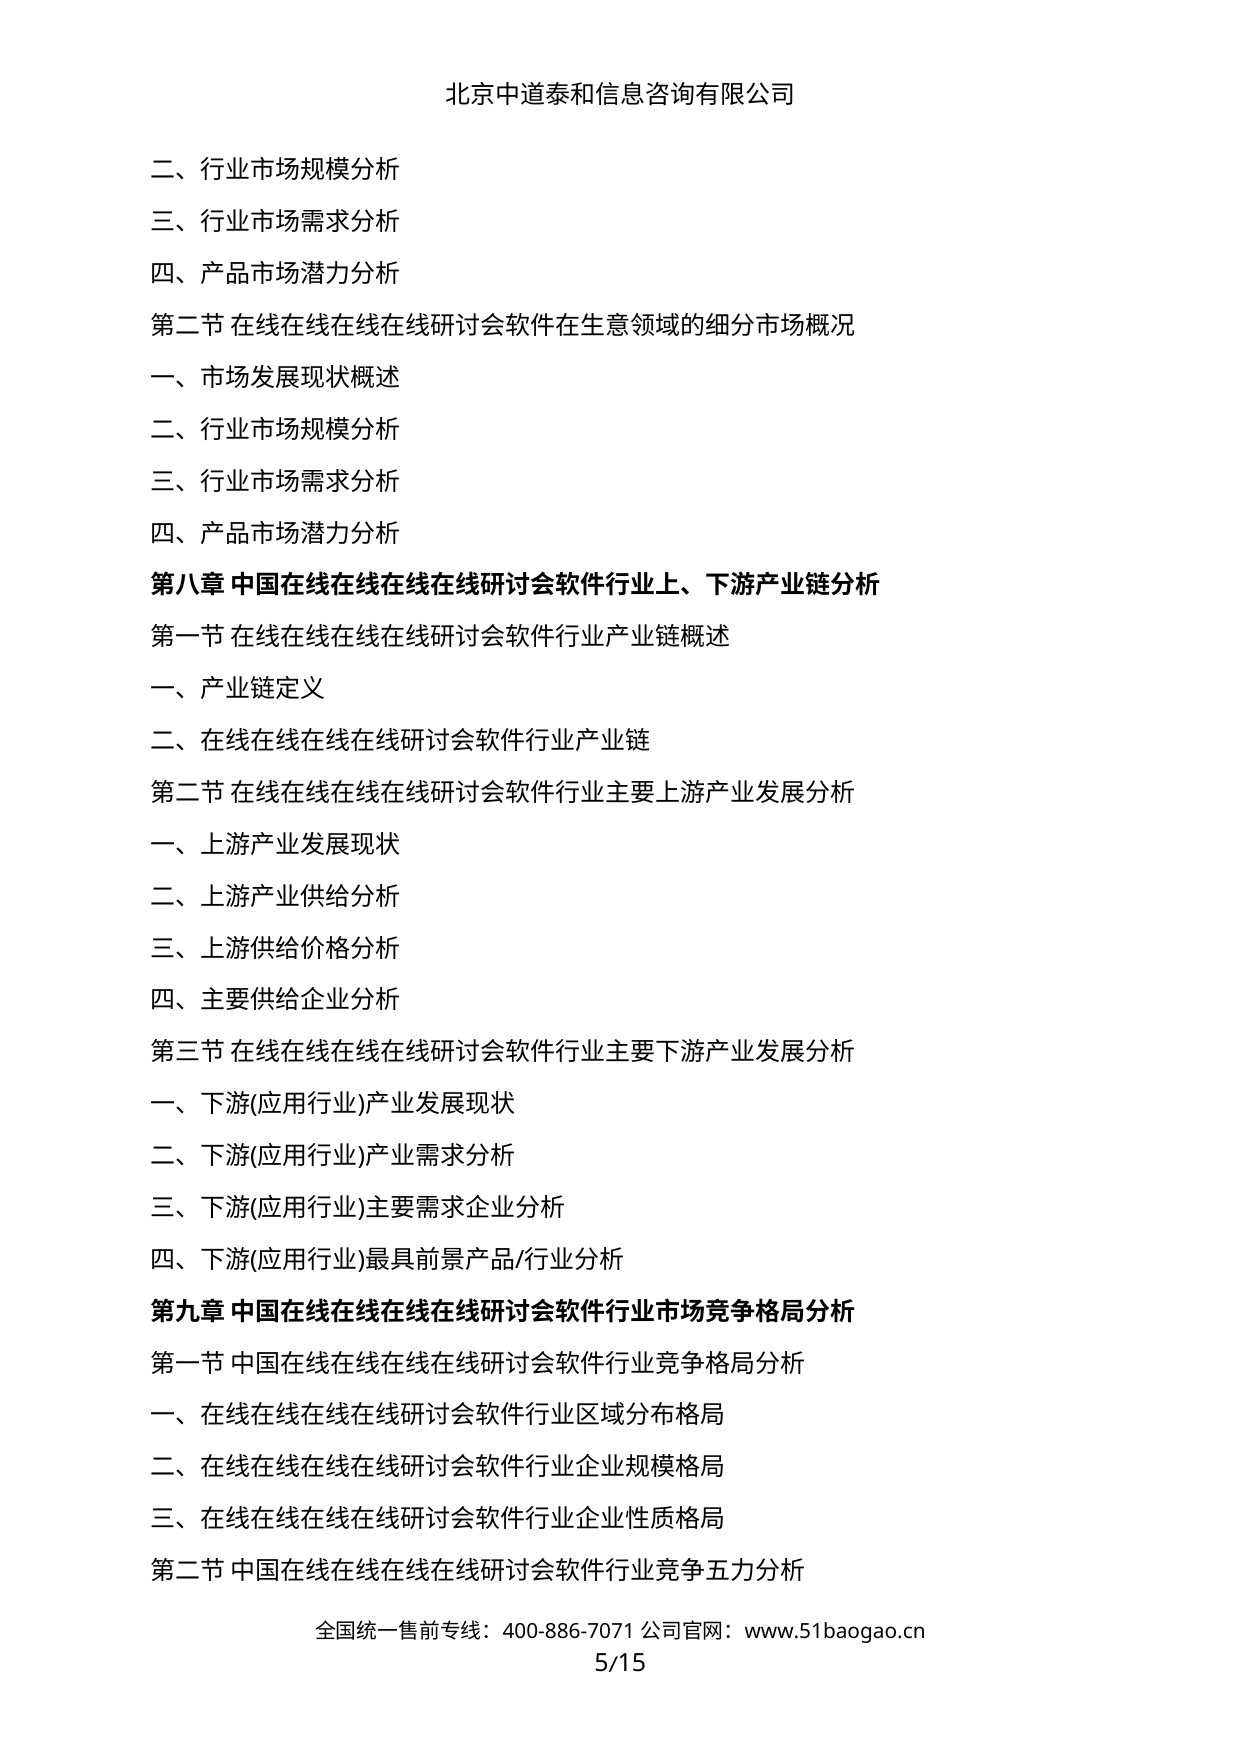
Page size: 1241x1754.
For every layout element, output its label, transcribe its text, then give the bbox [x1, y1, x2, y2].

text 第三节 在线在线在线在线研讨会软件行业主要下游产业发展分析 [150, 1032, 1090, 1068]
text 第一节 在线在线在线在线研讨会软件行业产业链概述 [150, 617, 1090, 653]
text 第九章 中国在线在线在线在线研讨会软件行业市场竞争格局分析 [150, 1291, 1090, 1327]
text 二、行业市场规模分析 [150, 409, 1090, 446]
text 二、下游(应用行业)产业需求分析 [150, 1136, 1090, 1172]
text 二、行业市场规模分析 [150, 150, 1090, 186]
text 四、产品市场潜力分析 [150, 254, 1090, 290]
text 第二节 中国在线在线在线在线研讨会软件行业竞争五力分析 [150, 1551, 1090, 1587]
text 二、在线在线在线在线研讨会软件行业产业链 [150, 721, 1090, 757]
text 一、市场发展现状概述 [150, 357, 1090, 394]
text 二、在线在线在线在线研讨会软件行业企业规模格局 [150, 1447, 1090, 1483]
text 四、下游(应用行业)最具前景产品/行业分析 [150, 1239, 1090, 1276]
text 一、上游产业发展现状 [150, 824, 1090, 861]
text 一、在线在线在线在线研讨会软件行业区域分布格局 [150, 1395, 1090, 1431]
text 第一节 中国在线在线在线在线研讨会软件行业竞争格局分析 [150, 1343, 1090, 1379]
text 三、在线在线在线在线研讨会软件行业企业性质格局 [150, 1499, 1090, 1535]
text 一、下游(应用行业)产业发展现状 [150, 1084, 1090, 1120]
text 四、主要供给企业分析 [150, 980, 1090, 1016]
text 三、行业市场需求分析 [150, 202, 1090, 238]
text 二、上游产业供给分析 [150, 876, 1090, 912]
text 一、产业链定义 [150, 669, 1090, 705]
text 三、下游(应用行业)主要需求企业分析 [150, 1187, 1090, 1224]
text 第二节 在线在线在线在线研讨会软件在生意领域的细分市场概况 [150, 306, 1090, 342]
text 四、产品市场潜力分析 [150, 513, 1090, 549]
text 第八章 中国在线在线在线在线研讨会软件行业上、下游产业链分析 [150, 565, 1090, 601]
text 三、上游供给价格分析 [150, 928, 1090, 964]
text 三、行业市场需求分析 [150, 461, 1090, 497]
text 第二节 在线在线在线在线研讨会软件行业主要上游产业发展分析 [150, 772, 1090, 809]
